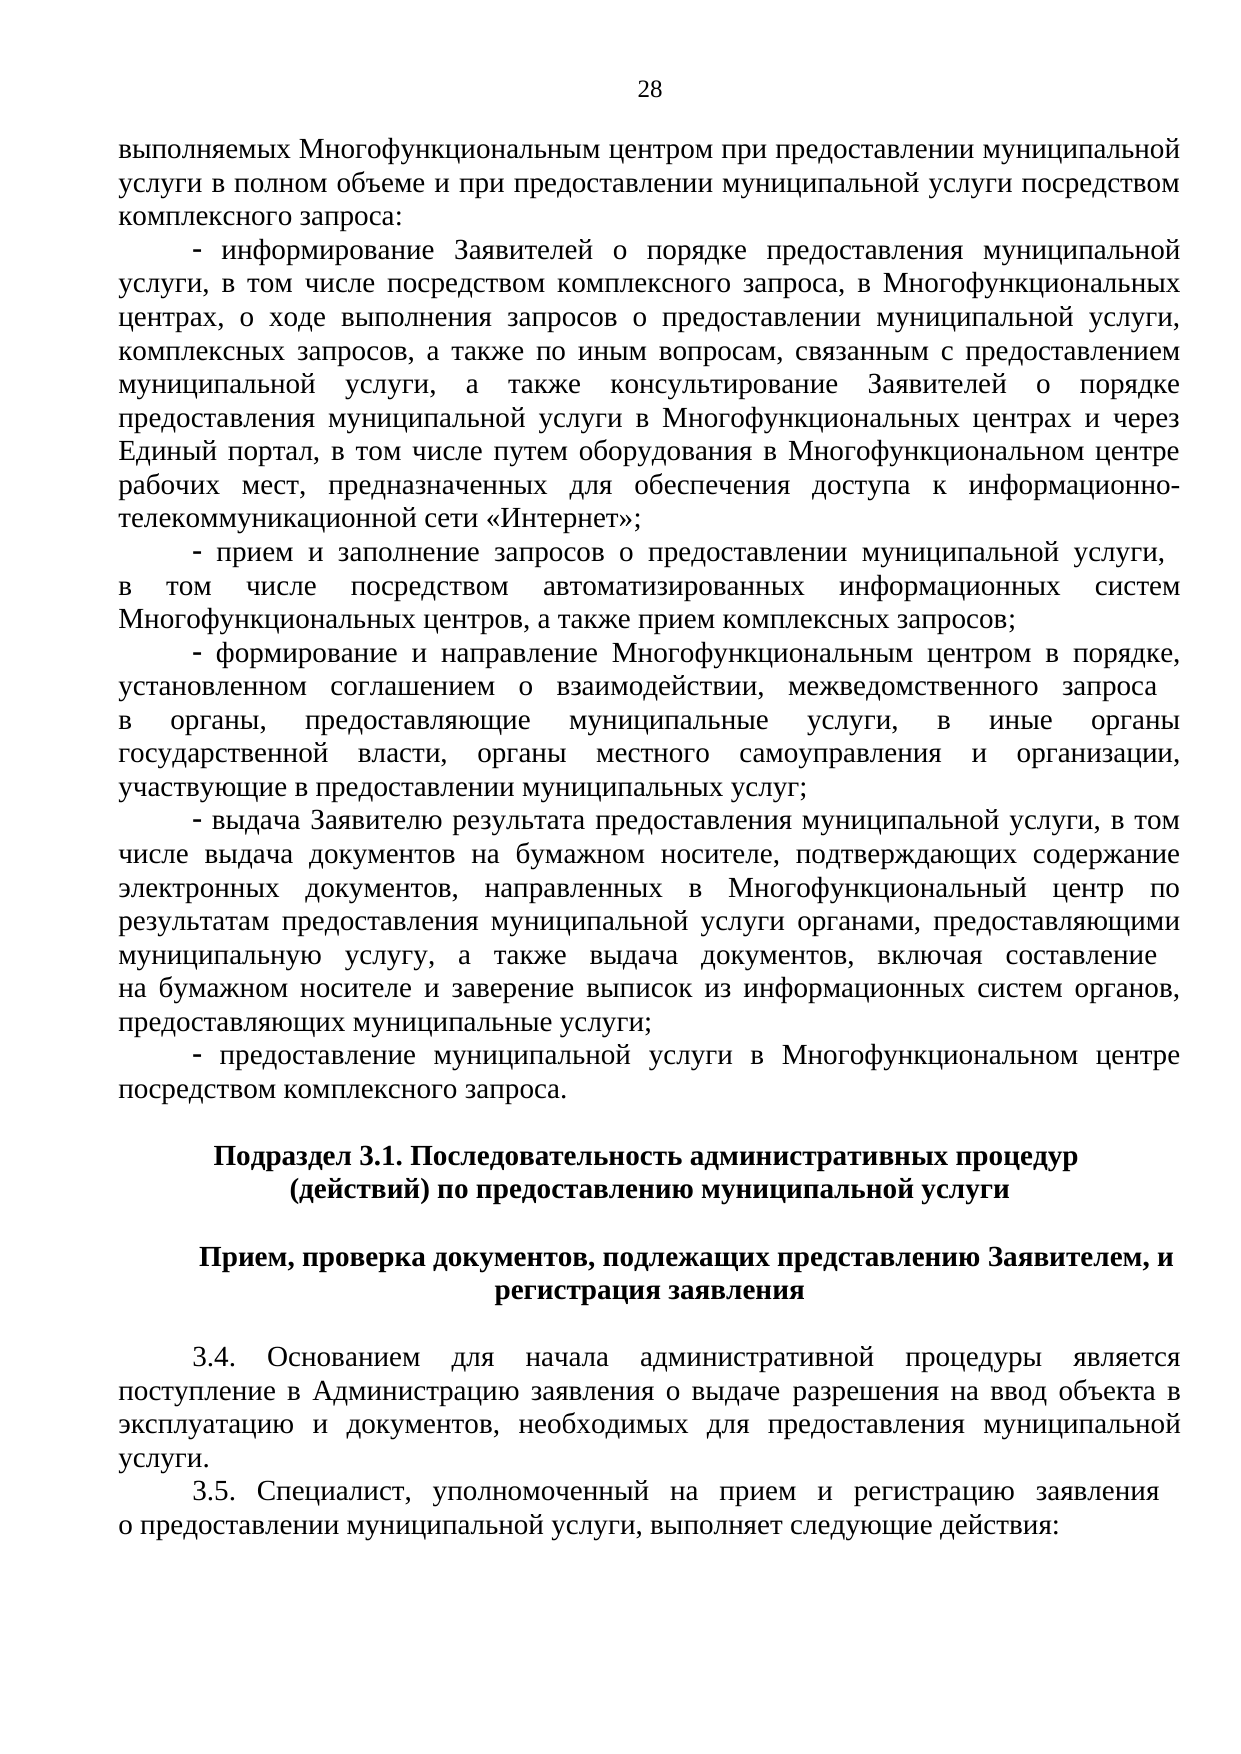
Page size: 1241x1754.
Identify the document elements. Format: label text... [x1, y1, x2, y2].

text информирование Заявителей о порядке предоставления муниципальной услуги, в том числе посредством комплексного запроса, в Многофункциональных центрах, о ходе выполнения запросов о предоставлении муниципальной услуги, комплексных запросов, а также по иным вопросам, связанным с предоставлением муниципальной услуги, а также консультирование Заявителей о порядке предоставления муниципальной услуги в Многофункциональных центрах и через Единый портал, в том числе путем оборудования в Многофункциональном центре рабочих мест, предназначенных для обеспечения доступа к информационно-телекоммуникационной сети «Интернет»; [118, 232, 1181, 534]
list выдача Заявителю результата предоставления муниципальной услуги, в том числе выдача документов на бумажном носителе, подтверждающих содержание электронных документов, направленных в Многофункциональный центр по результатам предоставления муниципальной услуги органами, предоставляющими муниципальную услугу, а также выдача документов, включая составление на бумажном носителе и заверение выписок из информационных систем органов, предоставляющих муниципальные услуги; [118, 802, 1181, 1037]
list предоставление муниципальной услуги в Многофункциональном центре посредством комплексного запроса. [118, 1037, 1181, 1104]
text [118, 131, 1181, 232]
text прием и заполнение запросов о предоставлении муниципальной услуги, в том числе посредством автоматизированных информационных систем Многофункциональных центров, а также прием комплексных запросов; [118, 534, 1181, 635]
text 3.5. Специалист, уполномоченный на прием и регистрацию заявления о предоставлении муниципальной услуги, выполняет следующие действия: [118, 1473, 1181, 1541]
text Подраздел 3.1. Последовательность административных процедур (действий) по предоставлению муниципальной услуги [118, 1138, 1181, 1205]
text 3.4. Основанием для начала административной процедуры является поступление в Администрацию заявления о выдаче разрешения на ввод объекта в эксплуатацию и документов, необходимых для предоставления муниципальной услуги. [118, 1339, 1181, 1473]
text формирование и направление Многофункциональным центром в порядке, установленном соглашением о взаимодействии, межведомственного запроса в органы, предоставляющие муниципальные услуги, в иные органы государственной власти, органы местного самоуправления и организации, участвующие в предоставлении муниципальных услуг; [118, 635, 1181, 802]
text Прием, проверка документов, подлежащих представлению Заявителем, и регистрация заявления [118, 1239, 1181, 1306]
